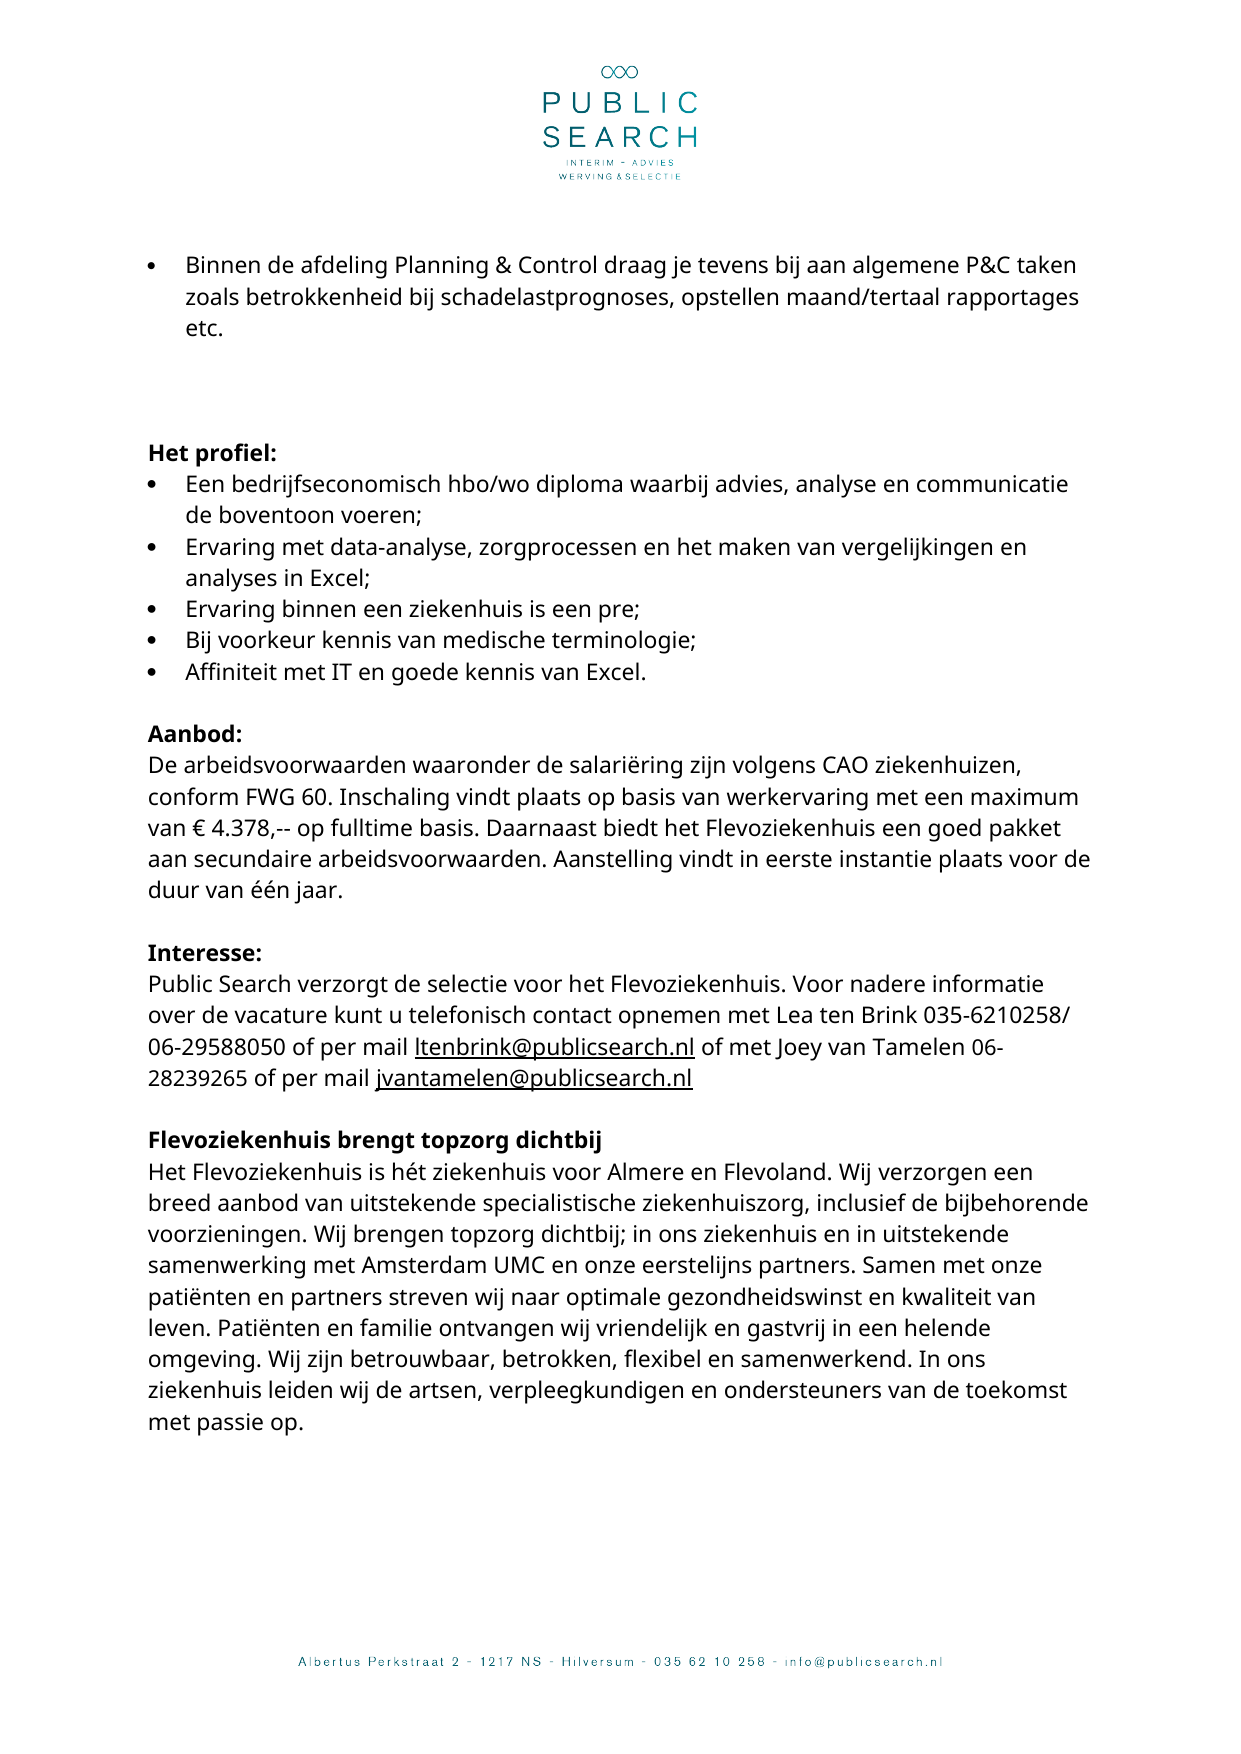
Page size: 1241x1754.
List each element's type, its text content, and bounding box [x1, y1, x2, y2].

text Public Search verzorgt de selectie voor het Flevoziekenhuis. Voor nadere informatie over de vacature kunt u telefonisch contact opnemen met Lea ten Brink 035-6210258/ 06-29588050 of per mail ltenbrink@publicsearch.nl of met Joey van Tamelen 06-28239265 of per mail jvantamelen@publicsearch.nl [148, 968, 1092, 1093]
list Binnen de afdeling Planning & Control draag je tevens bij aan algemene P&C taken zoals betrokkenheid bij schadelastprognoses, opstellen maand/tertaal rapportages etc. [148, 249, 1092, 343]
list Ervaring met data-analyse, zorgprocessen en het maken van vergelijkingen en analyses in Excel; [148, 531, 1092, 593]
picture [147, 0, 1093, 226]
text Het profiel: [148, 437, 1092, 468]
list Ervaring binnen een ziekenhuis is een pre; [148, 593, 1092, 624]
text Interesse: [148, 937, 1092, 968]
list Affiniteit met IT en goede kennis van Excel. [148, 656, 1092, 687]
text Flevoziekenhuis brengt topzorg dichtbij [148, 1124, 1092, 1156]
picture [147, 1617, 1093, 1730]
list Een bedrijfseconomisch hbo/wo diploma waarbij advies, analyse en communicatie de boventoon voeren; [148, 468, 1092, 531]
text Het Flevoziekenhuis is hét ziekenhuis voor Almere en Flevoland. Wij verzorgen een breed aanbod van uitstekende specialistische ziekenhuiszorg, inclusief de bijbehorende voorzieningen. Wij brengen topzorg dichtbij; in ons ziekenhuis en in uitstekende samenwerking met Amsterdam UMC en onze eerstelijns partners. Samen met onze patiënten en partners streven wij naar optimale gezondheidswinst en kwaliteit van leven. Patiënten en familie ontvangen wij vriendelijk en gastvrij in een helende omgeving. Wij zijn betrouwbaar, betrokken, flexibel en samenwerkend. In ons ziekenhuis leiden wij de artsen, verpleegkundigen en ondersteuners van de toekomst met passie op. [148, 1156, 1092, 1437]
text Aanbod: De arbeidsvoorwaarden waaronder de salariëring zijn volgens CAO ziekenhuizen, conform FWG 60. Inschaling vindt plaats op basis van werkervaring met een maximum van € 4.378,-- op fulltime basis. Daarnaast biedt het Flevoziekenhuis een goed pakket aan secundaire arbeidsvoorwaarden. Aanstelling vindt in eerste instantie plaats voor de duur van één jaar. [148, 718, 1092, 906]
list Bij voorkeur kennis van medische terminologie; [148, 624, 1092, 656]
